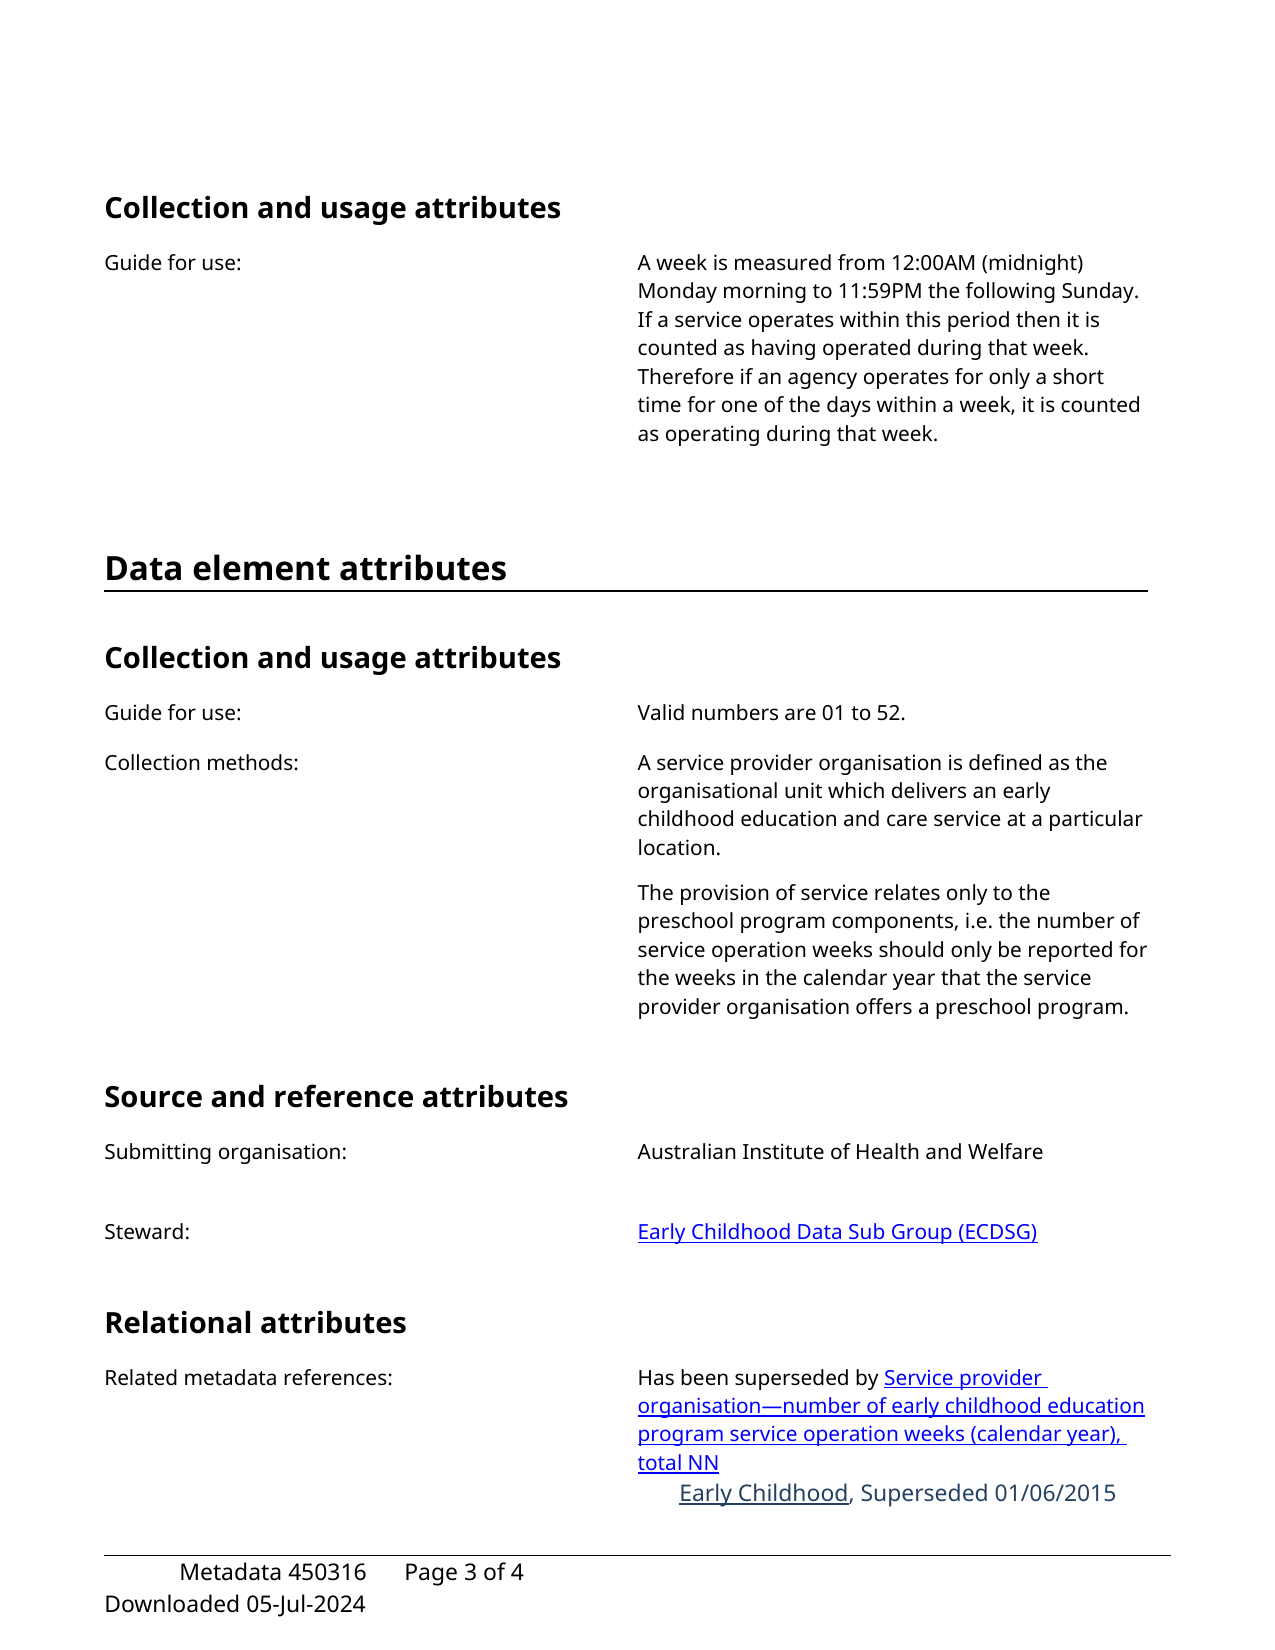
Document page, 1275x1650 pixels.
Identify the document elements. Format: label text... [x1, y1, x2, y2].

table_cell Collection and usage attributes [93, 592, 1159, 688]
table_cell Guide for use: [93, 238, 626, 457]
table_cell Submitting organisation: [93, 1127, 626, 1207]
table_header Collection and usage attributes [93, 142, 1159, 238]
table_cell Valid numbers are 01 to 52. [626, 688, 1159, 737]
table_cell Steward: [93, 1207, 626, 1256]
table_header Data element attributes [93, 520, 1159, 592]
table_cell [93, 1352, 626, 1518]
table_cell Early Childhood Data Sub Group (ECDSG) [626, 1207, 1159, 1256]
table_cell A service provider organisation is defined as the organisational unit which delivers an early childhood education and care service at a particular location. The provision of service relates only to the preschool program components, i.e. the number of service operation weeks should only be reported for the weeks in the calendar year that the service provider organisation offers a preschool program. [626, 737, 1159, 1031]
table_cell Collection methods: [93, 737, 626, 1031]
table_cell Guide for use: [93, 688, 626, 737]
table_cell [626, 1352, 1159, 1518]
table_cell A week is measured from 12:00AM (midnight) Monday morning to 11:59PM the following Sunday. If a service operates within this period then it is counted as having operated during that week. Therefore if an agency operates for only a short time for one of the days within a week, it is counted as operating during that week. [626, 238, 1159, 457]
table_cell Source and reference attributes [93, 1031, 1159, 1127]
table_cell Australian Institute of Health and Welfare [626, 1127, 1159, 1207]
table_cell Relational attributes [93, 1256, 1159, 1352]
